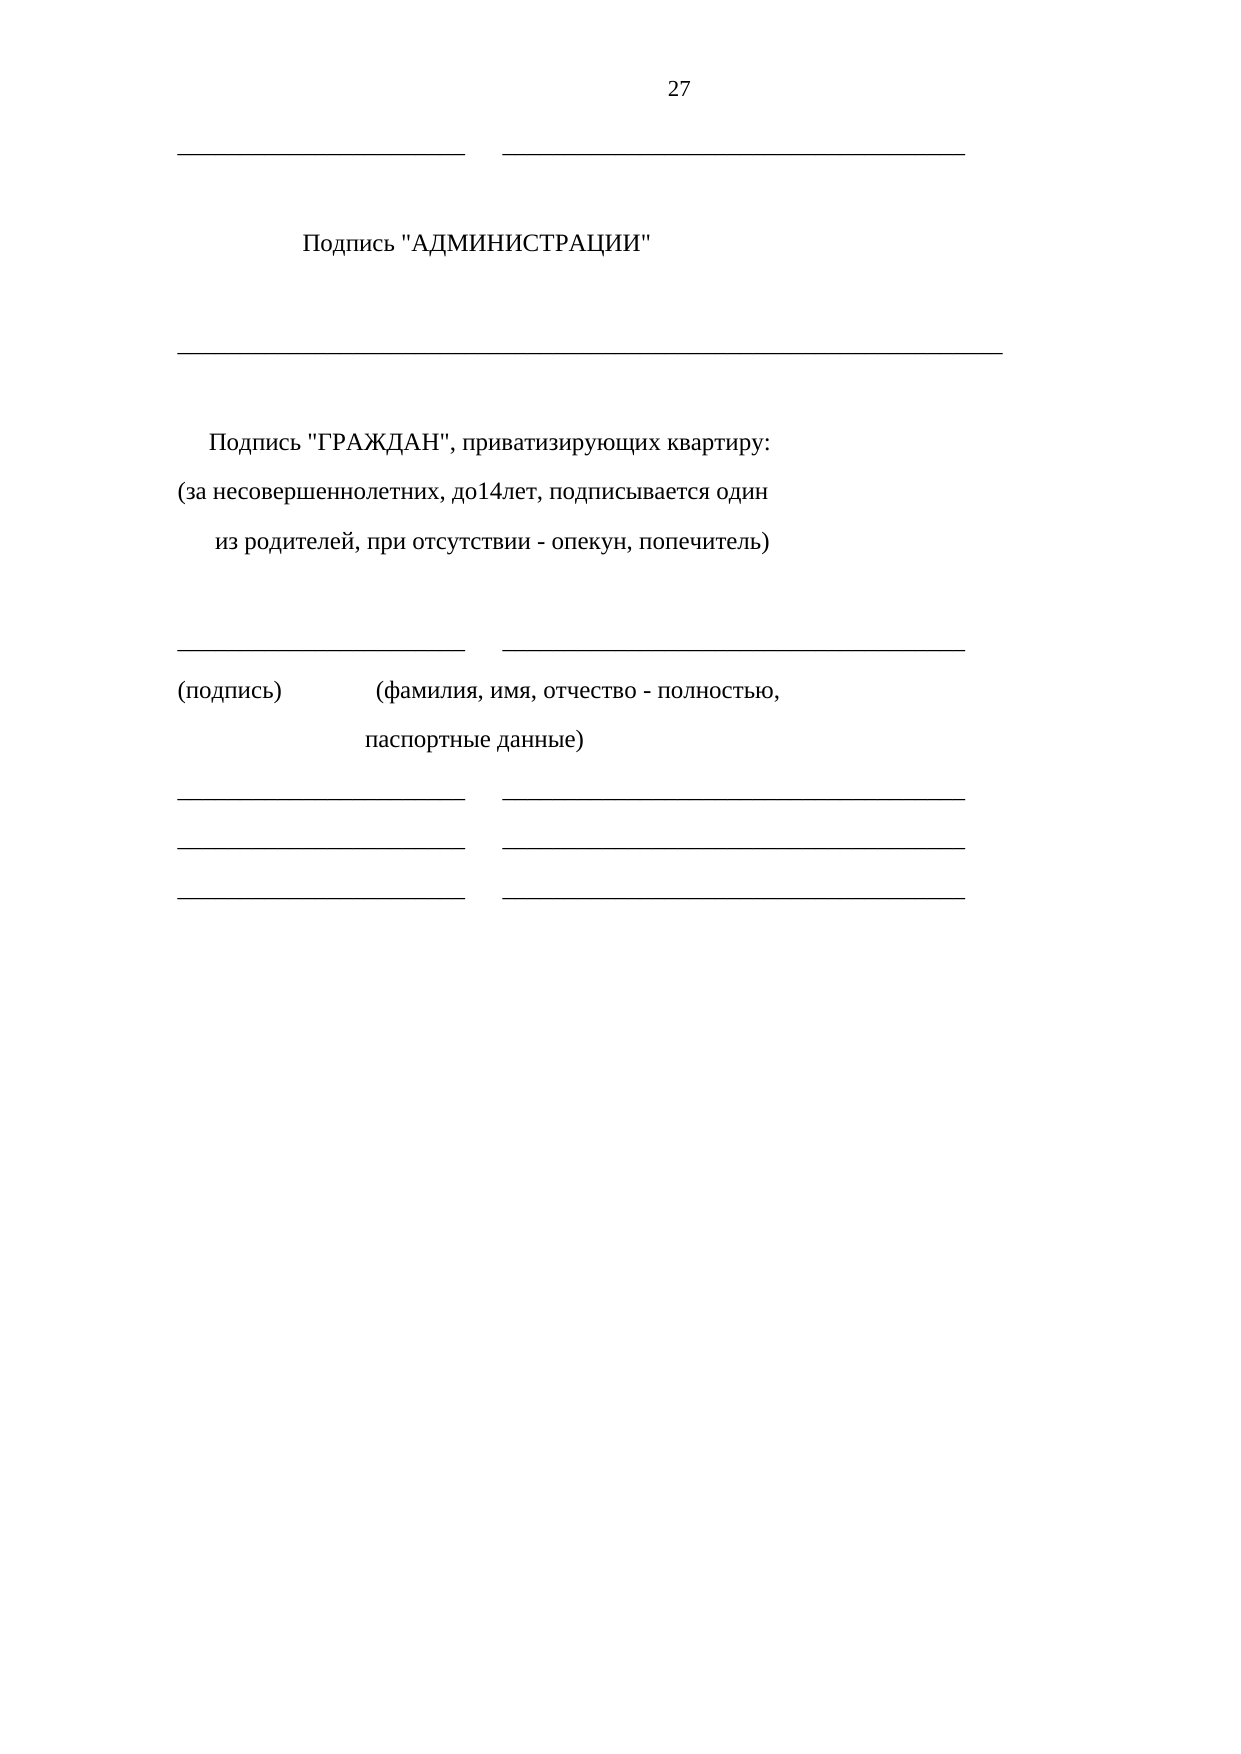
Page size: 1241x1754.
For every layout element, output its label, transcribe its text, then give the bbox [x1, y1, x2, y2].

text _______________________ _____________________________________ [177, 774, 1181, 803]
text _______________________ _____________________________________ [177, 873, 1181, 902]
text _______________________ _____________________________________ [177, 823, 1181, 852]
text из родителей, при отсутствии - опекун, попечитель) [177, 526, 1181, 555]
text Подпись "АДМИНИСТРАЦИИ" [177, 228, 1181, 257]
text (подпись) (фамилия, имя, отчество - полностью, [177, 675, 1181, 703]
text _______________________ _____________________________________ [177, 625, 1181, 654]
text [177, 129, 1181, 158]
text (за несовершеннолетних, до14лет, подписывается один [177, 476, 1181, 505]
text Подпись "ГРАЖДАН", приватизирующих квартиру: [177, 427, 1181, 456]
text паспортные данные) [177, 724, 1181, 753]
text __________________________________________________________________ [177, 328, 1181, 356]
